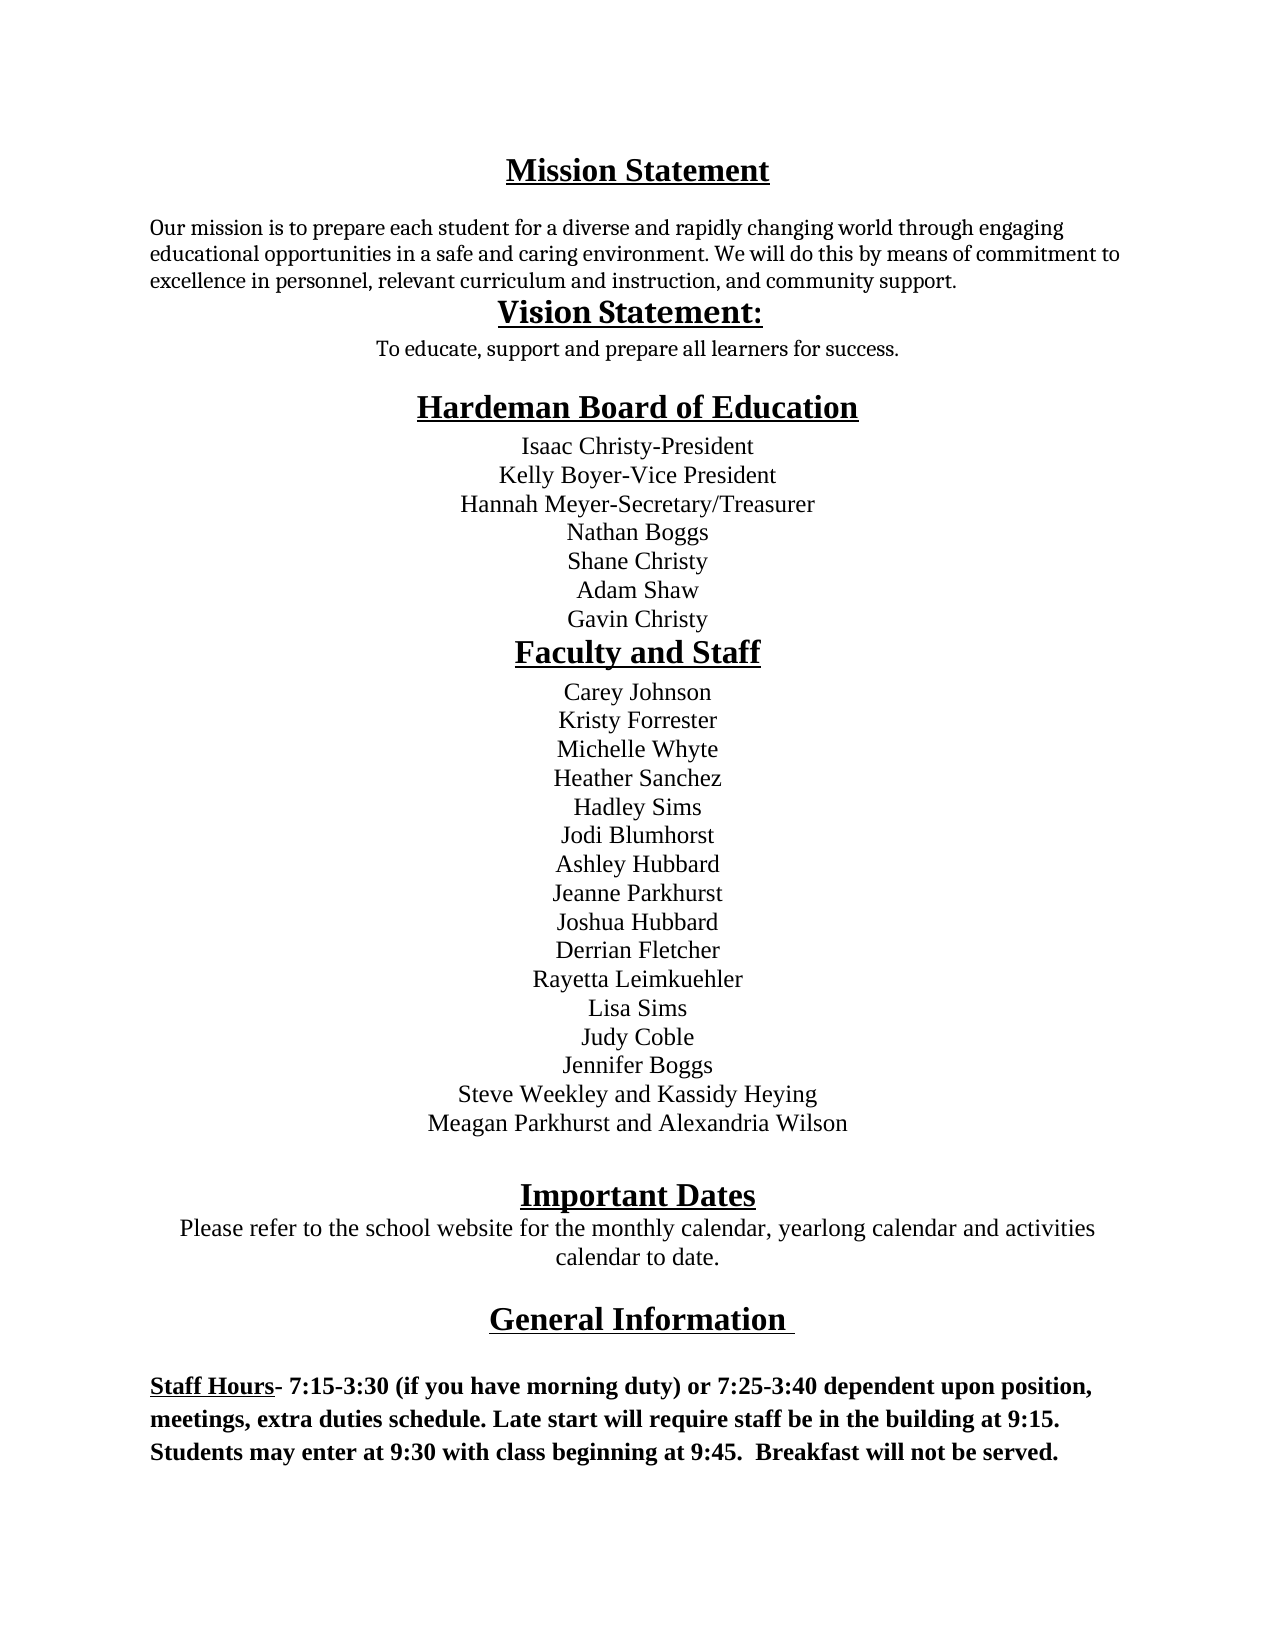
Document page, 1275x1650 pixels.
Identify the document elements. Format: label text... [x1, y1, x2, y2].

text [150, 1371, 1125, 1466]
text Hardeman Board of Education [150, 387, 1125, 426]
text Hadley Sims [150, 792, 1125, 820]
text Our mission is to prepare each student for a diverse and rapidly changing world through engaging educational opportunities in a safe and caring environment. We will do this by means of commitment to excellence in personnel, relevant curriculum and instruction, and community support. [150, 215, 1125, 294]
text Nathan Boggs [150, 517, 1125, 546]
text Joshua Hubbard [150, 907, 1125, 935]
text Heather Sanchez [150, 763, 1125, 792]
text General Information [150, 1271, 1125, 1338]
text Jennifer Boggs [150, 1050, 1125, 1079]
text Gavin Christy [150, 604, 1125, 632]
text Jodi Blumhorst [150, 820, 1125, 849]
text Judy Coble [150, 1022, 1125, 1050]
text Vision Statement: To educate, support and prepare all learners for success. [150, 294, 1125, 362]
text Isaac Christy-President [150, 431, 1125, 460]
text Steve Weekley and Kassidy Heying [150, 1079, 1125, 1108]
text Important Dates [150, 1175, 1125, 1213]
text Michelle Whyte [150, 734, 1125, 763]
text Meagan Parkhurst and Alexandria Wilson [150, 1108, 1125, 1137]
text Kristy Forrester [150, 705, 1125, 734]
text Faculty and Staff [150, 632, 1125, 671]
text Mission Statement [150, 150, 1125, 188]
text Please refer to the school website for the monthly calendar, yearlong calendar and activities calendar to date. [150, 1213, 1125, 1271]
text Jeanne Parkhurst [150, 878, 1125, 907]
text Hannah Meyer-Secretary/Treasurer [150, 489, 1125, 517]
text Lisa Sims [150, 993, 1125, 1022]
text Rayetta Leimkuehler [150, 964, 1125, 993]
text Derrian Fletcher [150, 935, 1125, 964]
text Carey Johnson [150, 677, 1125, 705]
text Shane Christy [150, 546, 1125, 575]
text Adam Shaw [150, 575, 1125, 604]
text Ashley Hubbard [150, 849, 1125, 878]
text Kelly Boyer-Vice President [150, 460, 1125, 489]
